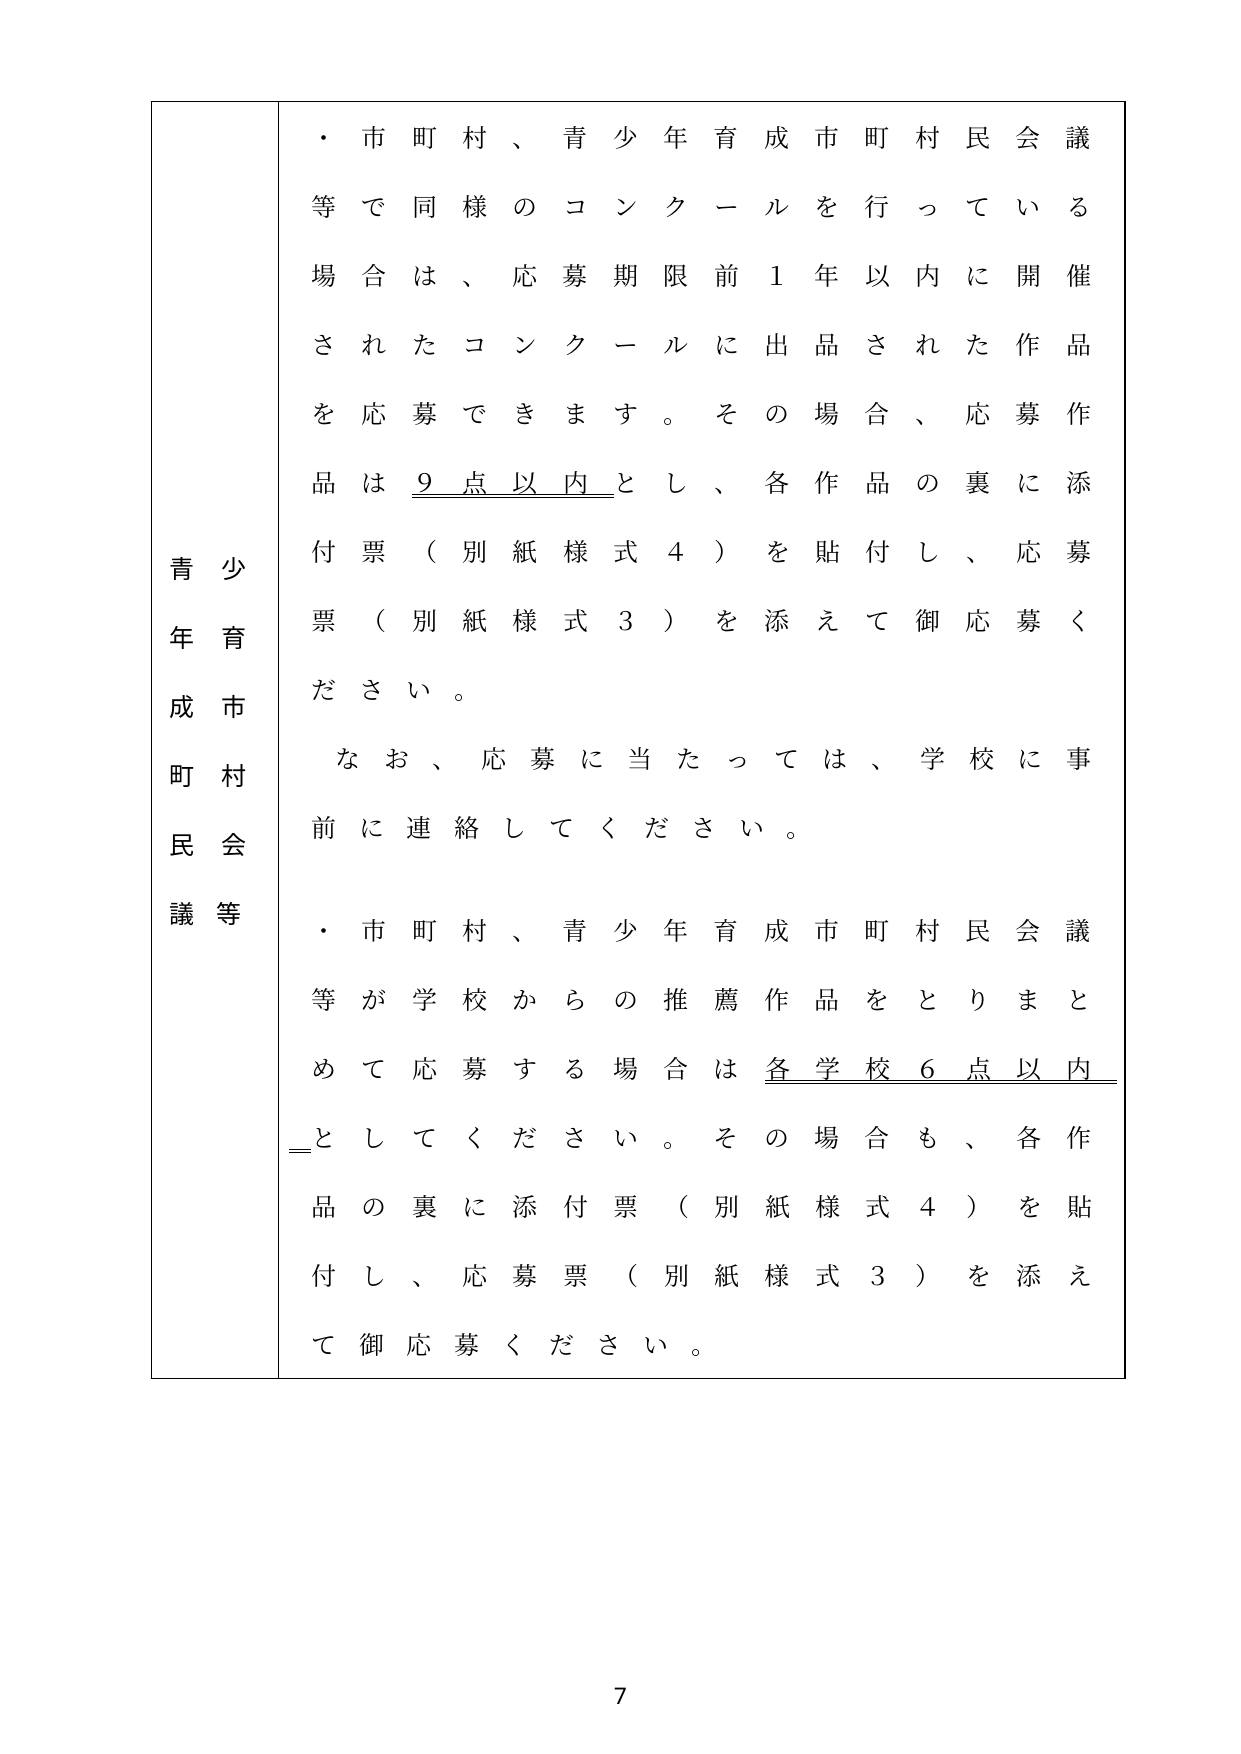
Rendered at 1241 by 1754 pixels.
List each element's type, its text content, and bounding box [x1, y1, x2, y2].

table_cell 青少年育成市町村民会議等 [152, 102, 278, 1378]
table_cell ・市町村、青少年育成市町村民会議等で同様のコンクールを行っている場合は、応募期限前１年以内に開催されたコンクールに出品された作品を応募できます。その場合、応募作品は９点以内とし、各作品の裏に添付票（別紙様式４）を貼付し、応募票（別紙様式３）を添えて御応募ください。 なお、応募に当たっては、学校に事前に連絡してください。 ・市町村、青少年育成市町村民会議等が学校からの推薦作品をとりまとめて応募する場合は各学校６点以内としてください。その場合も、各作品の裏に添付票（別紙様式４）を貼付し、応募票（別紙様式３）を添えて御応募ください。 [279, 102, 1124, 1378]
